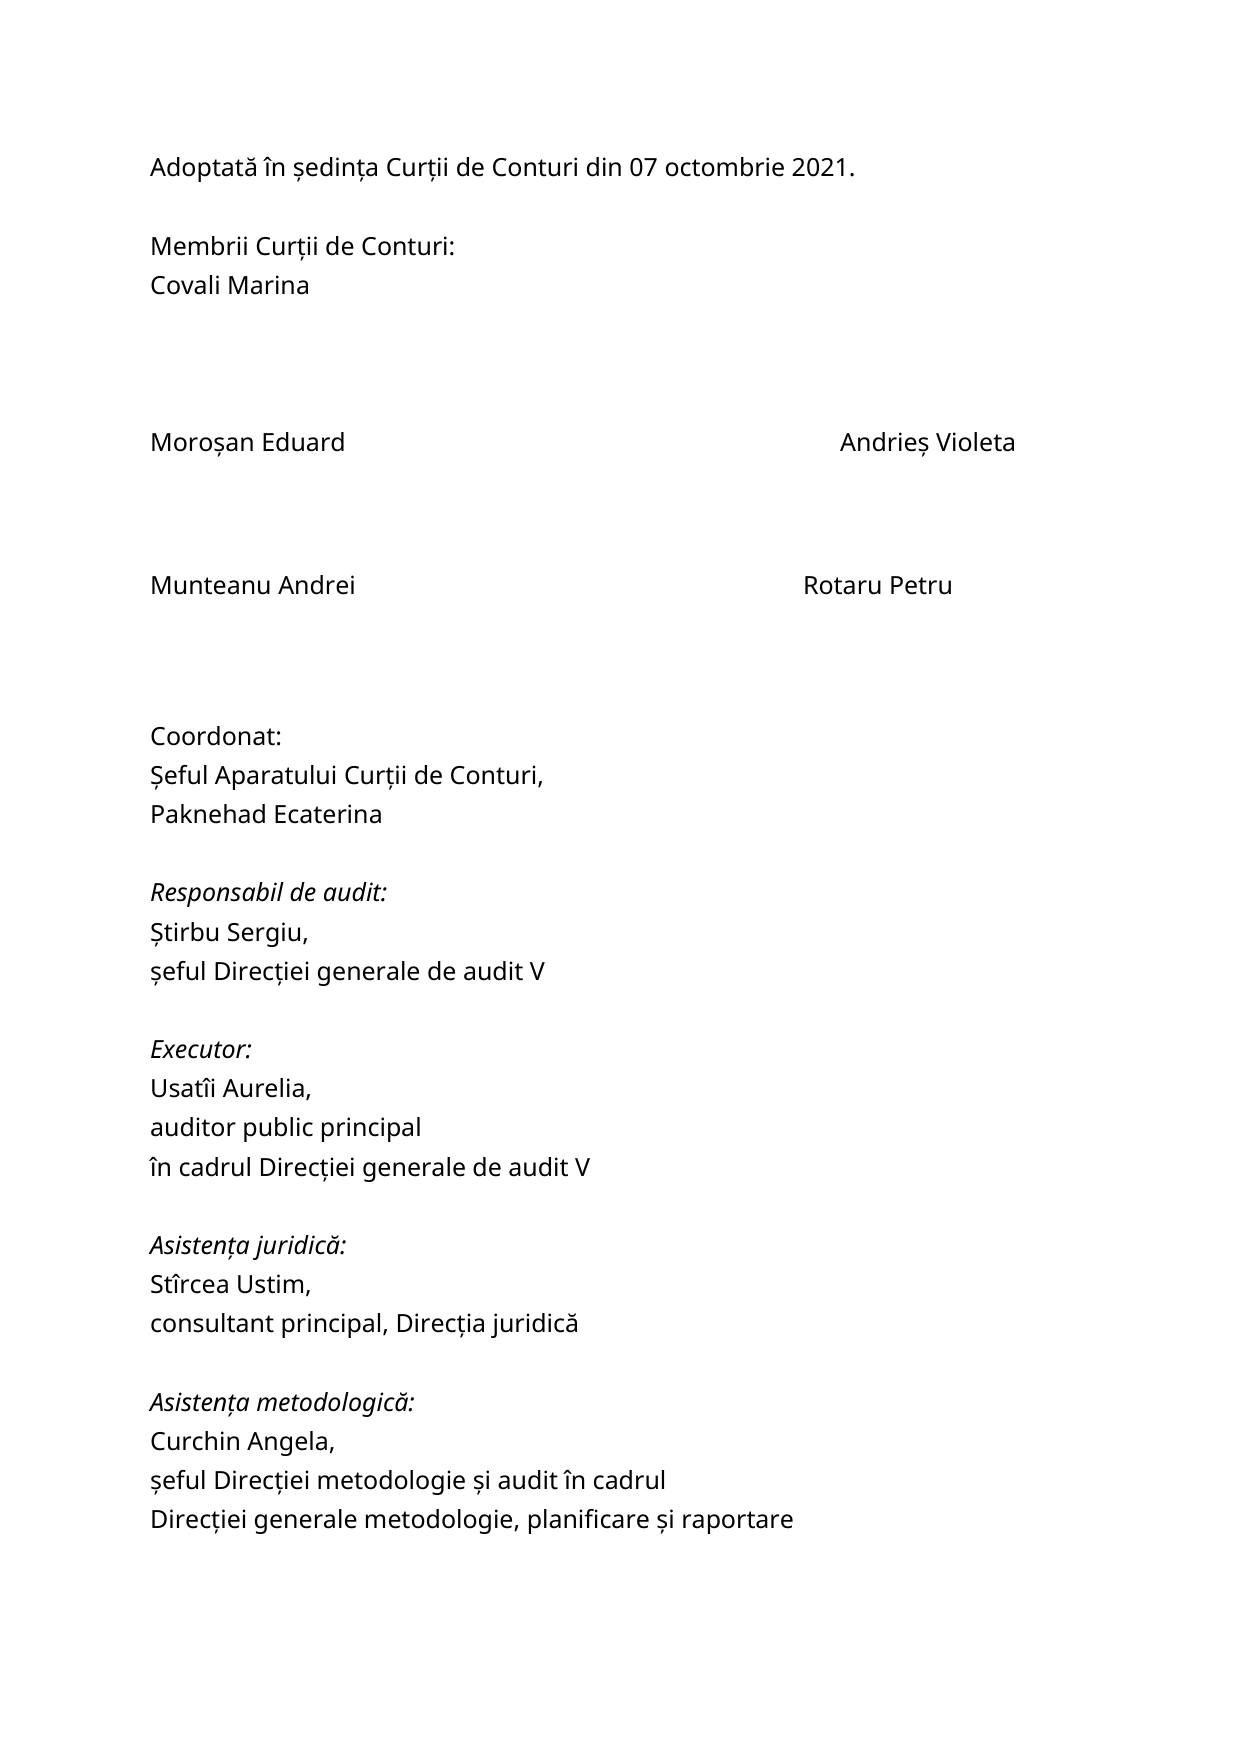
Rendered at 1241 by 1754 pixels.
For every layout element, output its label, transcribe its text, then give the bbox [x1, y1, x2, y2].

text Curchin Angela, [150, 1423, 1090, 1457]
text Direcției generale metodologie, planificare și raportare [150, 1502, 1090, 1536]
text Covali Marina [150, 267, 1090, 302]
text consultant principal, Direcția juridică [150, 1306, 1090, 1340]
text Asistența juridică: [150, 1228, 1090, 1262]
text șeful Direcției metodologie și audit în cadrul [150, 1463, 1090, 1497]
text auditor public principal [150, 1110, 1090, 1144]
text în cadrul Direcției generale de audit V [150, 1149, 1090, 1183]
text Paknehad Ecaterina [150, 797, 1090, 831]
text Moroșan Eduard Andrieș Violeta [150, 424, 1090, 458]
text Coordonat: [150, 718, 1090, 752]
text Stîrcea Ustim, [150, 1267, 1090, 1301]
text Munteanu Andrei Rotaru Petru [150, 568, 1090, 602]
text Știrbu Sergiu, [150, 914, 1090, 948]
text Adoptată în ședința Curții de Conturi din 07 octombrie 2021. [150, 150, 1090, 184]
text Asistența metodologică: [150, 1384, 1090, 1418]
text Responsabil de audit: [150, 875, 1090, 909]
text Membrii Curții de Conturi: [150, 228, 1090, 262]
text șeful Direcției generale de audit V [150, 953, 1090, 987]
text Șeful Aparatului Curții de Conturi, [150, 758, 1090, 792]
text Usatîi Aurelia, [150, 1071, 1090, 1105]
text Executor: [150, 1032, 1090, 1066]
